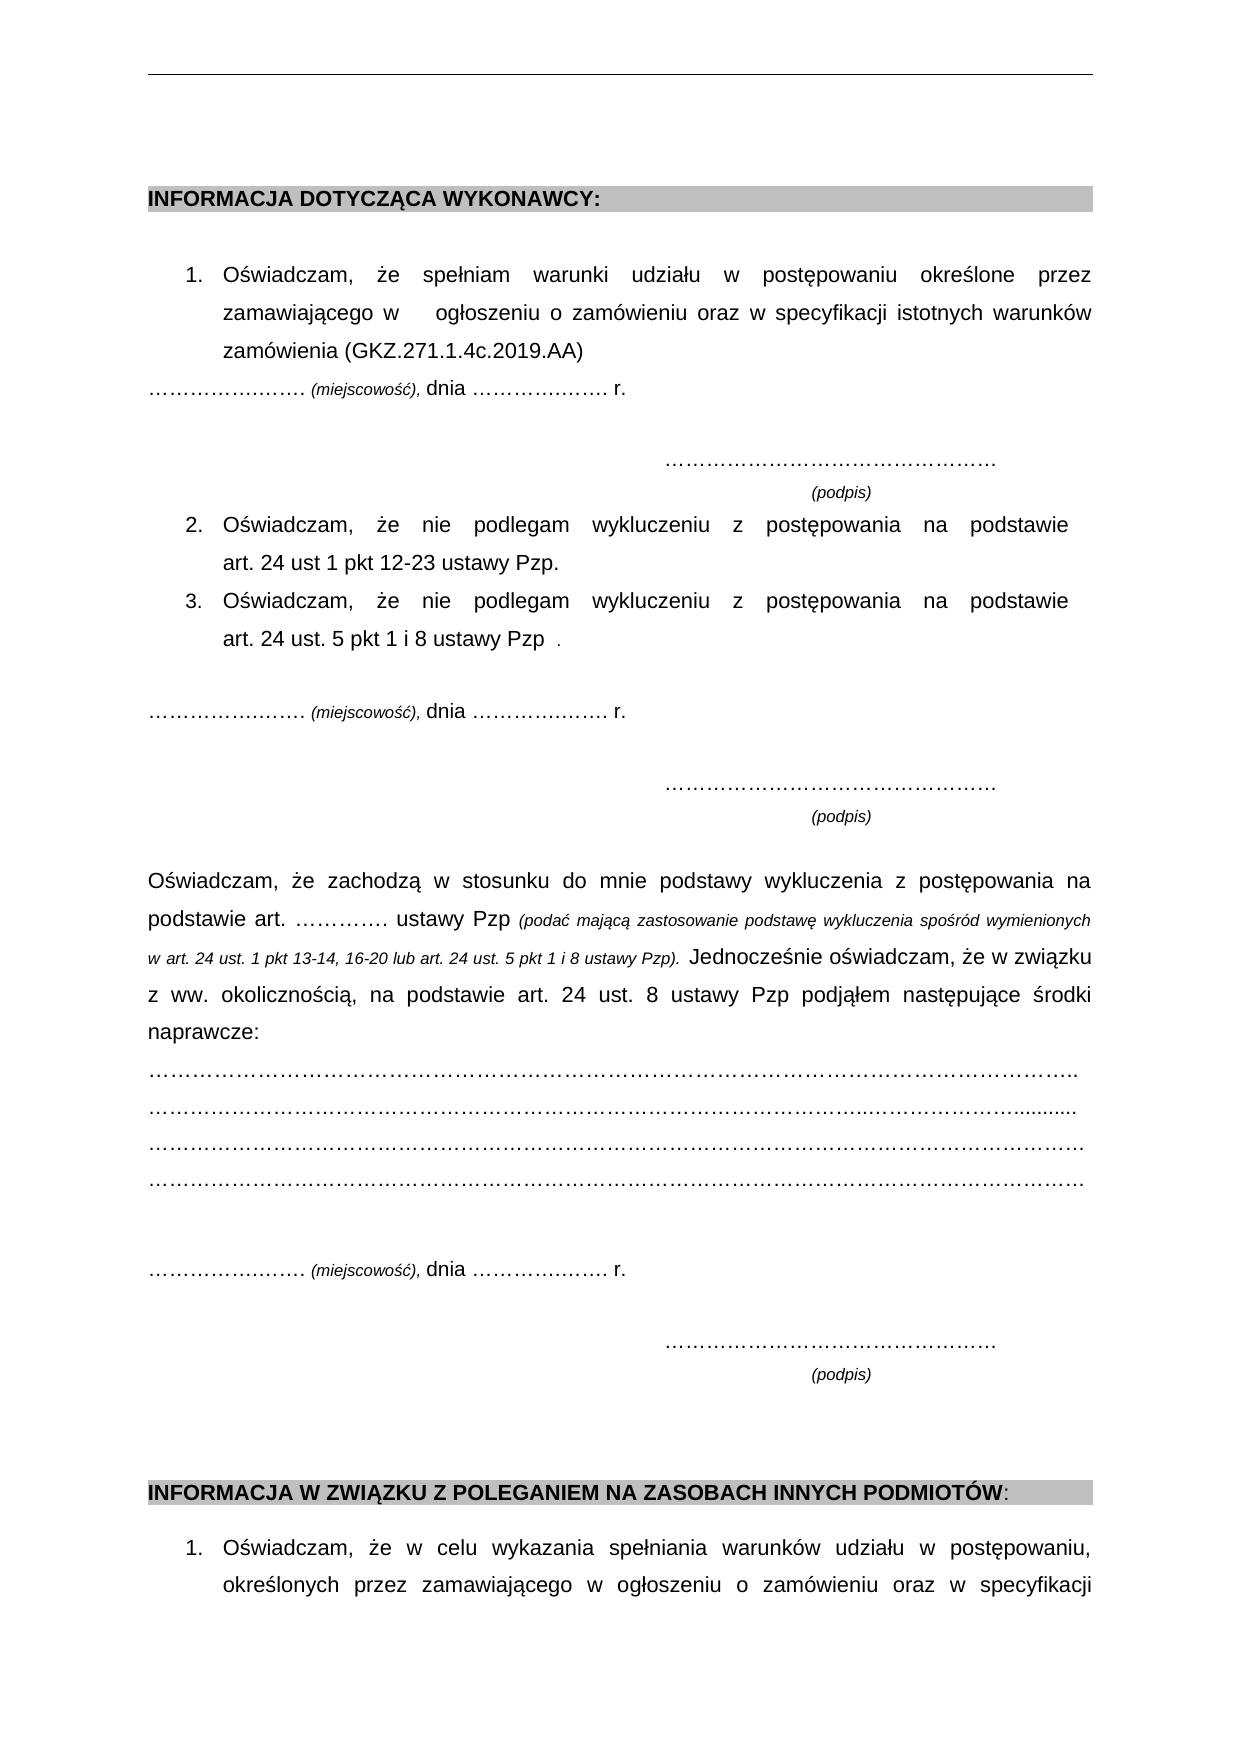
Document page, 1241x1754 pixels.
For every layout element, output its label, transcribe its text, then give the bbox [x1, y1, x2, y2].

text (podpis) [738, 1365, 1093, 1384]
text (podpis) [738, 807, 1093, 826]
list Oświadczam, że nie podlegam wykluczeniu z postępowania na podstawie art. 24 ust. 5 pkt 1 i 8 ustawy Pzp . [185, 588, 1093, 651]
list Oświadczam, że nie podlegam wykluczeniu z postępowania na podstawie art. 24 ust 1 pkt 12-23 ustawy Pzp. [185, 512, 1093, 575]
text …………….……. (miejscowość), dnia ………….……. r. [148, 1257, 1093, 1281]
text …………….……. (miejscowość), dnia ………….……. r. [148, 375, 1093, 399]
text INFORMACJA W ZWIĄZKU Z POLEGANIEM NA ZASOBACH INNYCH PODMIOTÓW: [148, 1480, 1093, 1505]
text ………………………………………… [148, 1329, 1093, 1353]
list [185, 1534, 1093, 1597]
list Oświadczam, że spełniam warunki udziału w postępowaniu określone przez zamawiającego w ogłoszeniu o zamówieniu oraz w specyfikacji istotnych warunków zamówienia (GKZ.271.1.4c.2019.AA) [185, 262, 1093, 363]
text (podpis) [738, 483, 1093, 502]
text ………………………………………… [148, 771, 1093, 795]
text …………………………………………………………………………………………..…………………...........……………………………………………………………………………………………………………………………………………………………………………………………………………………………………………… [148, 1095, 1093, 1191]
text INFORMACJA DOTYCZĄCA WYKONAWCY: [148, 186, 1093, 212]
text …………….……. (miejscowość), dnia ………….……. r. [148, 699, 1093, 723]
text ………………………………………… [148, 447, 1093, 471]
text Oświadczam, że zachodzą w stosunku do mnie podstawy wykluczenia z postępowania na podstawie art. …………. ustawy Pzp (podać mającą zastosowanie podstawę wykluczenia spośród wymienionych w art. 24 ust. 1 pkt 13-14, 16-20 lub art. 24 ust. 5 pkt 1 i 8 ustawy Pzp). Jednocześnie oświadczam, że w związku z ww. okolicznością, na podstawie art. 24 ust. 8 ustawy Pzp podjąłem następujące środki naprawcze: ……………………………………………………………………………………………………………….. [148, 868, 1093, 1082]
